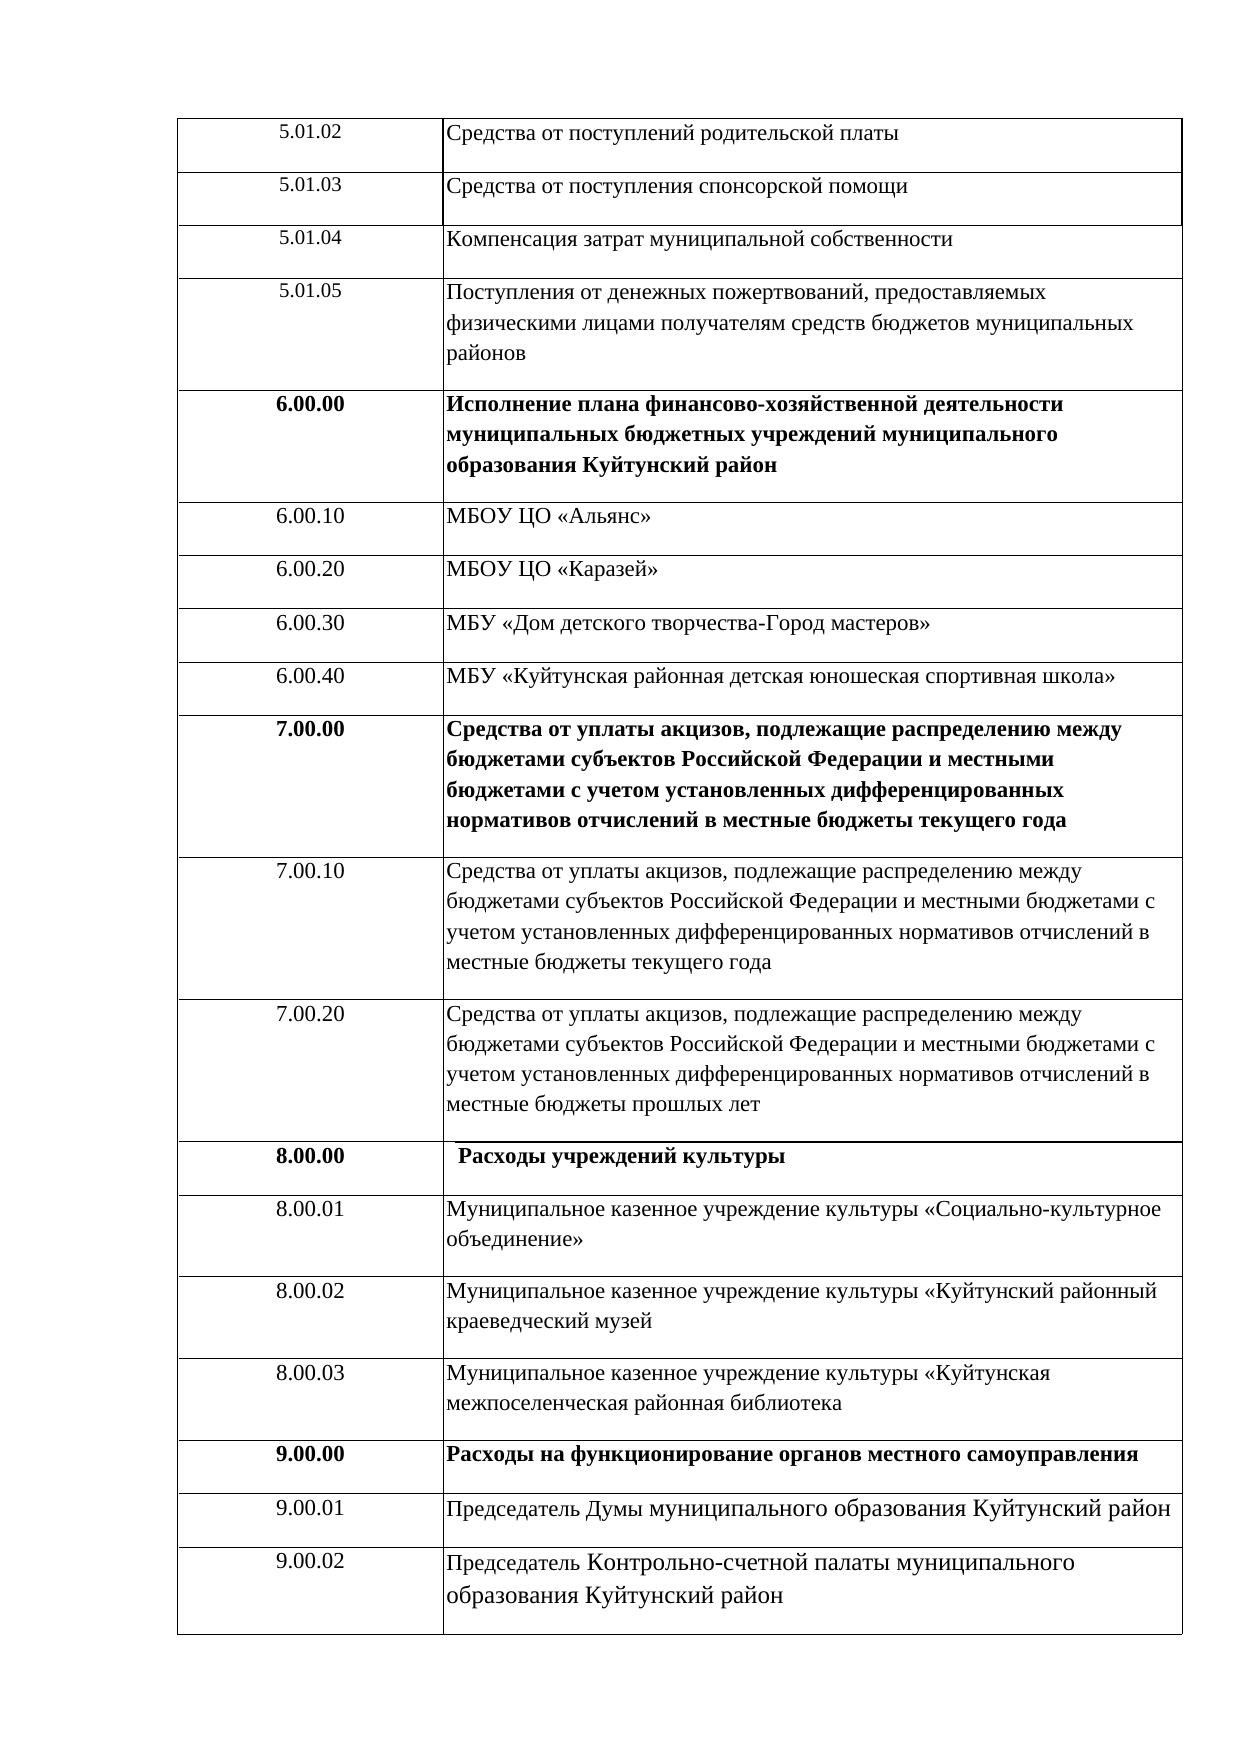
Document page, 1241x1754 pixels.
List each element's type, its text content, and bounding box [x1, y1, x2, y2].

table_cell 5.01.03 [178, 173, 442, 224]
table_cell 6.00.10 [178, 503, 443, 555]
table_cell 9.00.01 [178, 1494, 443, 1547]
table_cell Председатель Контрольно-счетной палаты муниципального образования Куйтунский район [444, 1548, 1182, 1634]
table_cell 5.01.04 [178, 226, 443, 278]
table_cell 7.00.20 [178, 1000, 443, 1141]
table_cell Средства от уплаты акцизов, подлежащие распределению между бюджетами субъектов Российской Федерации и местными бюджетами с учетом установленных дифференцированных нормативов отчислений в местные бюджеты текущего года [444, 858, 1182, 999]
table_cell 9.00.00 [178, 1441, 443, 1493]
table_cell 8.00.03 [178, 1359, 443, 1440]
table_cell 8.00.01 [178, 1196, 443, 1276]
table_cell Средства от уплаты акцизов, подлежащие распределению между бюджетами субъектов Российской Федерации и местными бюджетами с учетом установленных дифференцированных нормативов отчислений в местные бюджеты прошлых лет [444, 1000, 1182, 1141]
table_cell Муниципальное казенное учреждение культуры «Куйтунский районный краеведческий музей [444, 1277, 1182, 1358]
table_cell МБУ «Куйтунская районная детская юношеская спортивная школа» [444, 663, 1182, 715]
table_cell МБОУ ЦО «Альянс» [444, 503, 1182, 555]
table_cell 6.00.30 [178, 609, 443, 661]
table_cell МБОУ ЦО «Каразей» [444, 556, 1182, 608]
table_cell 8.00.02 [178, 1277, 443, 1358]
table_cell Исполнение плана финансово-хозяйственной деятельности муниципальных бюджетных учреждений муниципального образования Куйтунский район [444, 391, 1182, 502]
table_cell Компенсация затрат муниципальной собственности [444, 226, 1182, 278]
table_cell Поступления от денежных пожертвований, предоставляемых физическими лицами получателям средств бюджетов муниципальных районов [444, 279, 1182, 390]
table_cell МБУ «Дом детского творчества-Город мастеров» [444, 609, 1182, 661]
table_cell 9.00.02 [178, 1548, 443, 1634]
table_cell Средства от поступления спонсорской помощи [444, 173, 1181, 224]
table_cell Муниципальное казенное учреждение культуры «Социально-культурное объединение» [444, 1196, 1182, 1276]
table_cell 8.00.00 [178, 1142, 443, 1194]
table_cell 6.00.40 [178, 663, 443, 715]
table_cell [444, 1142, 1182, 1194]
table_cell 7.00.00 [178, 716, 443, 857]
table_cell 5.01.02 [178, 119, 442, 171]
table_cell Расходы на функционирование органов местного самоуправления [444, 1441, 1182, 1493]
table_cell Средства от уплаты акцизов, подлежащие распределению между бюджетами субъектов Российской Федерации и местными бюджетами с учетом установленных дифференцированных нормативов отчислений в местные бюджеты текущего года [444, 716, 1182, 857]
table_cell Председатель Думы муниципального образования Куйтунский район [444, 1494, 1182, 1547]
table_cell 6.00.00 [178, 391, 443, 502]
table_cell Муниципальное казенное учреждение культуры «Куйтунская межпоселенческая районная библиотека [444, 1359, 1182, 1440]
table_cell 6.00.20 [178, 556, 443, 608]
table_cell 5.01.05 [178, 279, 443, 390]
table_cell 7.00.10 [178, 858, 443, 999]
table_cell Средства от поступлений родительской платы [444, 119, 1181, 171]
